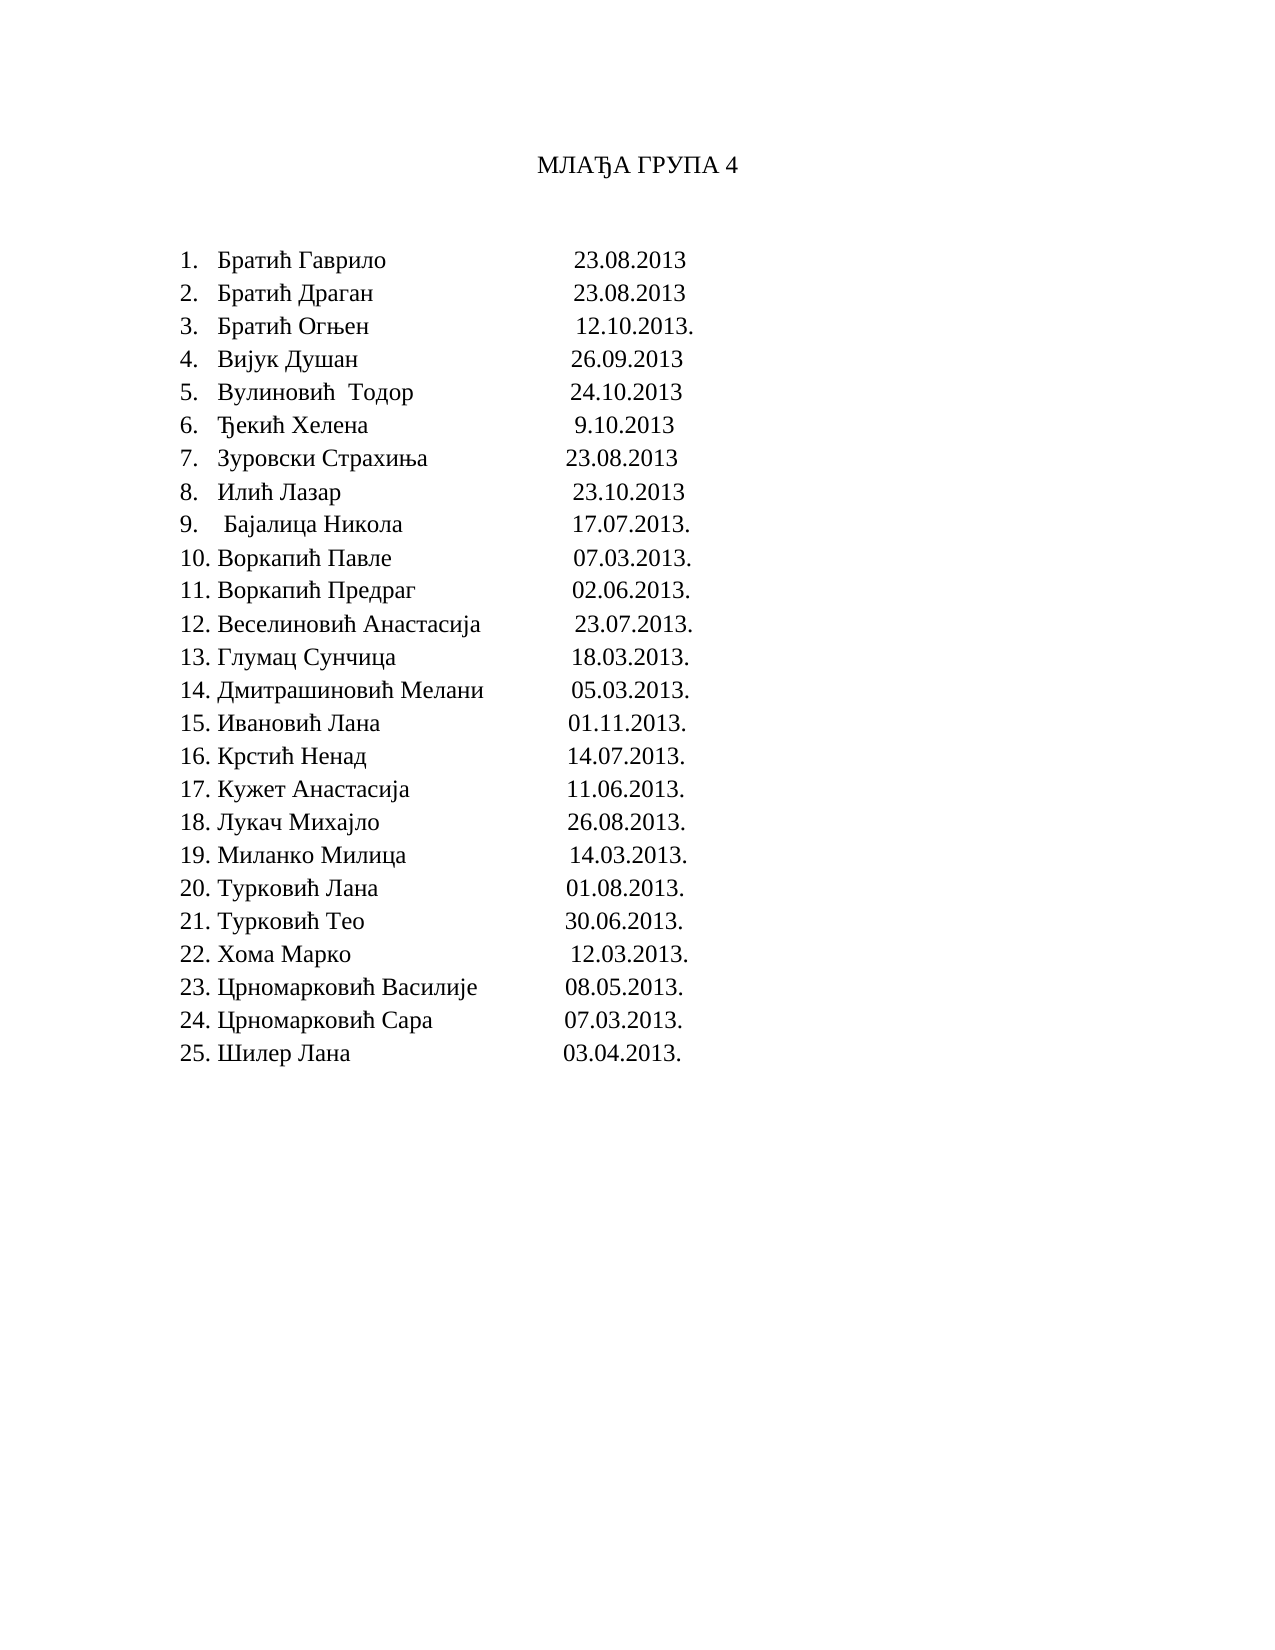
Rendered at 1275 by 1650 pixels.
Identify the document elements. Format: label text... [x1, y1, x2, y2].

list Глумац Сунчица 18.03.2013. [179, 642, 1125, 670]
list Црномарковић Сара 07.03.2013. [179, 1005, 1125, 1034]
list Бајалица Никола 17.07.2013. [179, 509, 1125, 538]
list Воркапић Павле 07.03.2013. [179, 543, 1125, 571]
list Турковић Лана 01.08.2013. [179, 873, 1125, 902]
list Братић Драган 23.08.2013 [179, 278, 1125, 307]
list Миланко Милица 14.03.2013. [179, 840, 1125, 868]
list Вулиновић Тодор 24.10.2013 [179, 377, 1125, 406]
list Кужет Анастасија 11.06.2013. [179, 774, 1125, 802]
list Ђекић Хелена 9.10.2013 [179, 411, 1125, 439]
list Црномарковић Василије 08.05.2013. [179, 972, 1125, 1001]
text MЛАЂА ГРУПА 4 [150, 150, 1125, 179]
list Вијук Душан 26.09.2013 [179, 344, 1125, 373]
list Братић Гаврило 23.08.2013 [179, 245, 1125, 274]
list Илић Лазар 23.10.2013 [179, 477, 1125, 505]
list Ивановић Лана 01.11.2013. [179, 708, 1125, 736]
list Дмитрашиновић Мелани 05.03.2013. [179, 675, 1125, 703]
list Зуровски Страхиња 23.08.2013 [179, 443, 1125, 472]
list Братић Огњен 12.10.2013. [179, 311, 1125, 340]
list Крстић Ненад 14.07.2013. [179, 741, 1125, 769]
list Воркапић Предраг 02.06.2013. [179, 576, 1125, 604]
list Хома Марко 12.03.2013. [179, 939, 1125, 968]
list Лукач Михајло 26.08.2013. [179, 807, 1125, 836]
list Шилер Лана 03.04.2013. [179, 1038, 1125, 1067]
list Турковић Тео 30.06.2013. [179, 906, 1125, 934]
list Веселиновић Анастасија 23.07.2013. [179, 609, 1125, 637]
